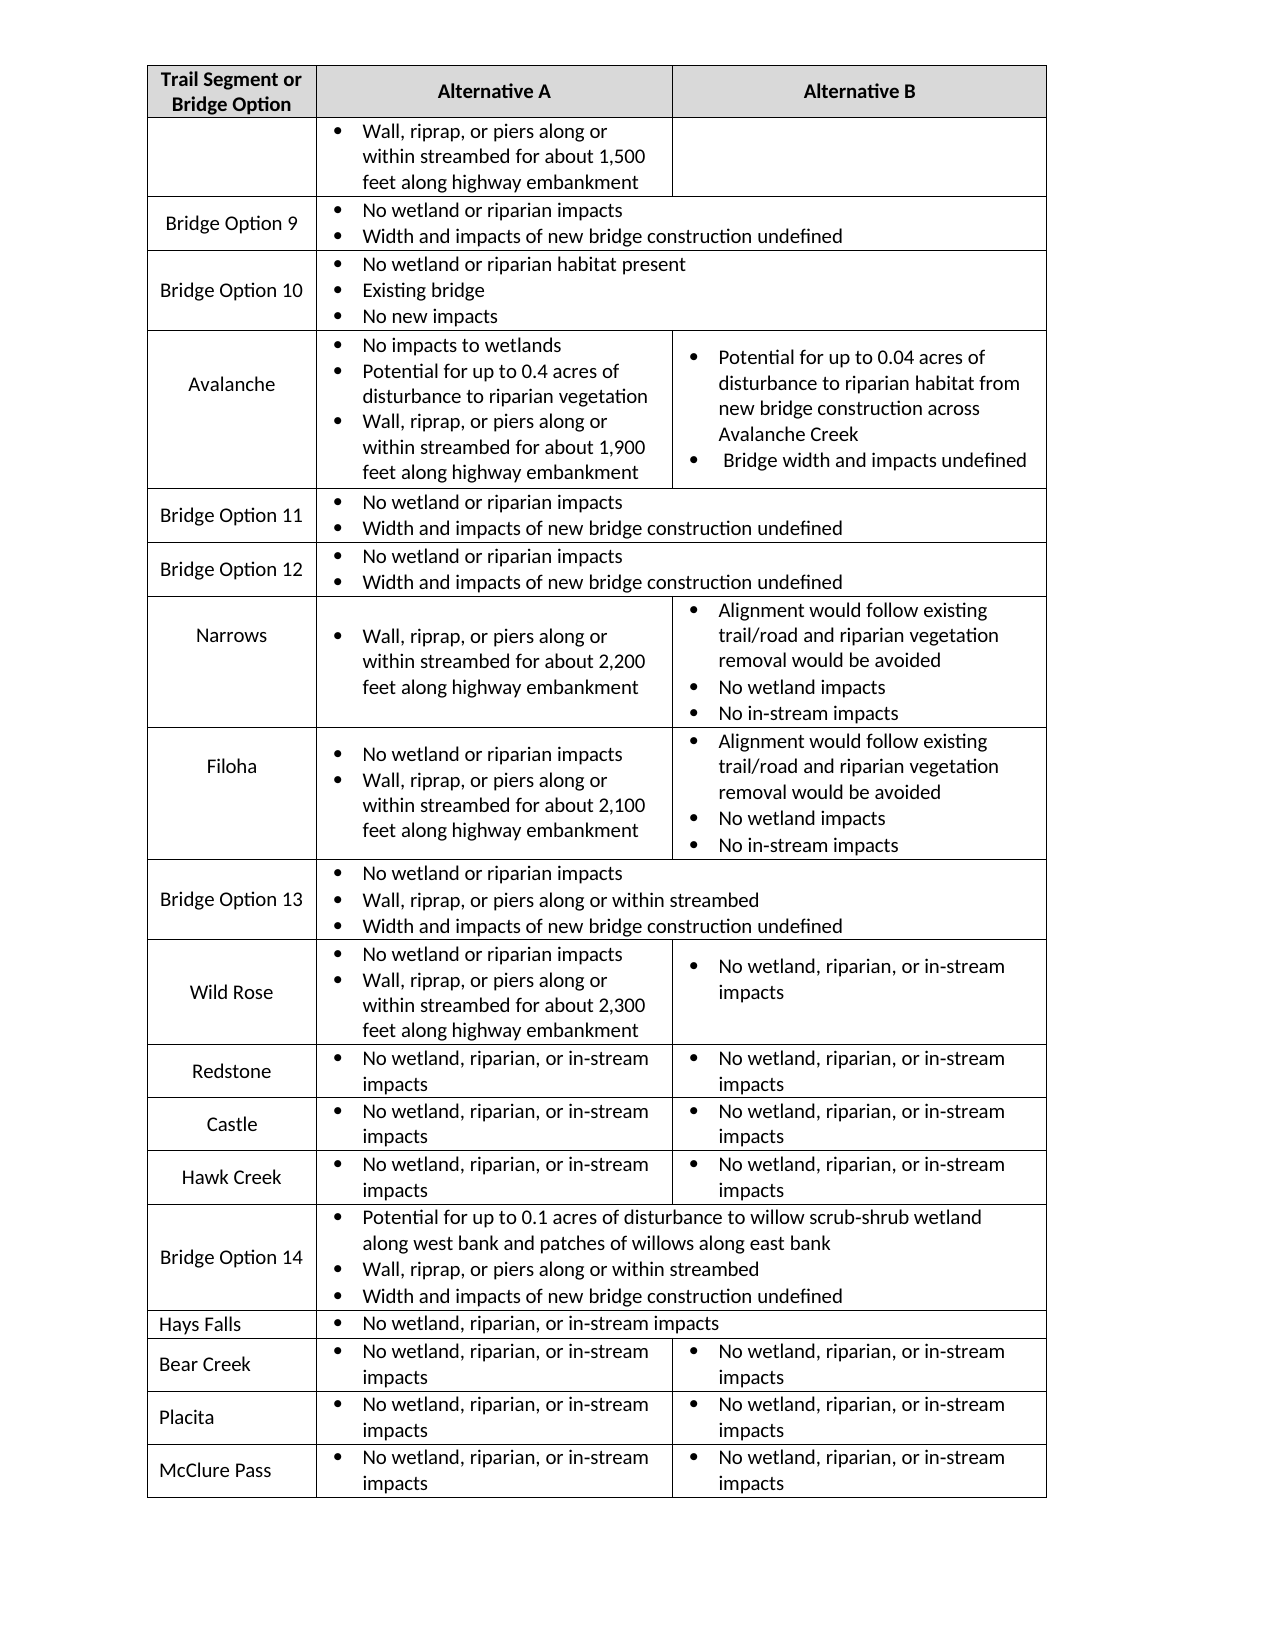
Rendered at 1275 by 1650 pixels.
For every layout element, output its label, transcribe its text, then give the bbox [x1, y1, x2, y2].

table_cell No wetland or riparian impacts Wall, riprap, or piers along or within streambed for about 2,100 feet along highway embankment [317, 728, 672, 859]
table_cell Hays Falls [148, 1311, 316, 1337]
table_cell Bridge Option 14 [148, 1205, 316, 1309]
table_cell Bridge Option 13 [148, 860, 316, 939]
table_cell No wetland, riparian, or in‐stream impacts [317, 1151, 672, 1203]
table_cell Filoha [148, 728, 316, 859]
table_header Alternative B [673, 66, 1046, 117]
table_cell Hawk Creek [148, 1151, 316, 1203]
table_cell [673, 1445, 1046, 1497]
table_cell Potential for up to 0.04 acres of disturbance to riparian habitat from new bridge construction across Avalanche Creek Bridge width and impacts undefined [673, 331, 1046, 487]
table_cell No wetland, riparian, or in‐stream impacts [673, 1151, 1046, 1203]
table_cell [673, 118, 1046, 196]
table_cell Alignment would follow existing trail/road and riparian vegetation removal would be avoided No wetland impacts No in‐stream impacts [673, 597, 1046, 727]
table_cell No wetland or riparian impacts Wall, riprap, or piers along or within streambed Width and impacts of new bridge construction undefined [317, 860, 1046, 939]
table_cell No wetland or riparian impacts Width and impacts of new bridge construction undefined [317, 489, 1046, 542]
table_cell Bridge Option 10 [148, 251, 316, 330]
table_cell Wall, riprap, or piers along or within streambed for about 1,500 feet along highway embankment [317, 118, 672, 196]
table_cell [317, 1392, 672, 1443]
table_cell Alignment would follow existing trail/road and riparian vegetation removal would be avoided No wetland impacts No in‐stream impacts [673, 728, 1046, 859]
table_cell Bridge Option 9 [148, 197, 316, 250]
table_cell Bridge Option 11 [148, 489, 316, 542]
table_cell No wetland, riparian, or in‐stream impacts [673, 1339, 1046, 1391]
table_cell No wetland, riparian, or in‐stream impacts [673, 940, 1046, 1044]
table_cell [673, 1392, 1046, 1443]
table_cell McClure Pass [148, 1445, 316, 1497]
table_cell No wetland or riparian impacts Width and impacts of new bridge construction undefined [317, 197, 1046, 250]
table_cell Narrows [148, 597, 316, 727]
table_cell No wetland or riparian impacts Width and impacts of new bridge construction undefined [317, 543, 1046, 596]
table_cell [317, 1445, 672, 1497]
table_cell Redstone [148, 1045, 316, 1097]
table_cell Placita [148, 1392, 316, 1443]
table_cell Potential for up to 0.1 acres of disturbance to willow scrub‐shrub wetland along west bank and patches of willows along east bank Wall, riprap, or piers along or within streambed Width and impacts of new bridge construction undefined [317, 1205, 1046, 1309]
table_header Trail Segment or Bridge Option [148, 66, 316, 117]
table_cell No wetland, riparian, or in‐stream impacts [317, 1311, 1046, 1337]
table_cell No impacts to wetlands Potential for up to 0.4 acres of disturbance to riparian vegetation Wall, riprap, or piers along or within streambed for about 1,900 feet along highway embankment [317, 331, 672, 487]
table_cell No wetland, riparian, or in‐stream impacts [317, 1339, 672, 1391]
table_cell No wetland, riparian, or in‐stream impacts [673, 1045, 1046, 1097]
table_cell No wetland, riparian, or in‐stream impacts [317, 1045, 672, 1097]
table_cell No wetland or riparian habitat present Existing bridge No new impacts [317, 251, 1046, 330]
table_cell Wild Rose [148, 940, 316, 1044]
table_header Alternative A [317, 66, 672, 117]
table_cell Wall, riprap, or piers along or within streambed for about 2,200 feet along highway embankment [317, 597, 672, 727]
table_cell Avalanche [148, 331, 316, 487]
table_cell Bridge Option 12 [148, 543, 316, 596]
table_cell No wetland or riparian impacts Wall, riprap, or piers along or within streambed for about 2,300 feet along highway embankment [317, 940, 672, 1044]
table_cell No wetland, riparian, or in‐stream impacts [317, 1098, 672, 1150]
table_cell Castle [148, 1098, 316, 1150]
table_cell Bear Creek [148, 1339, 316, 1391]
table_cell No wetland, riparian, or in‐stream impacts [673, 1098, 1046, 1150]
table_cell [148, 118, 316, 196]
